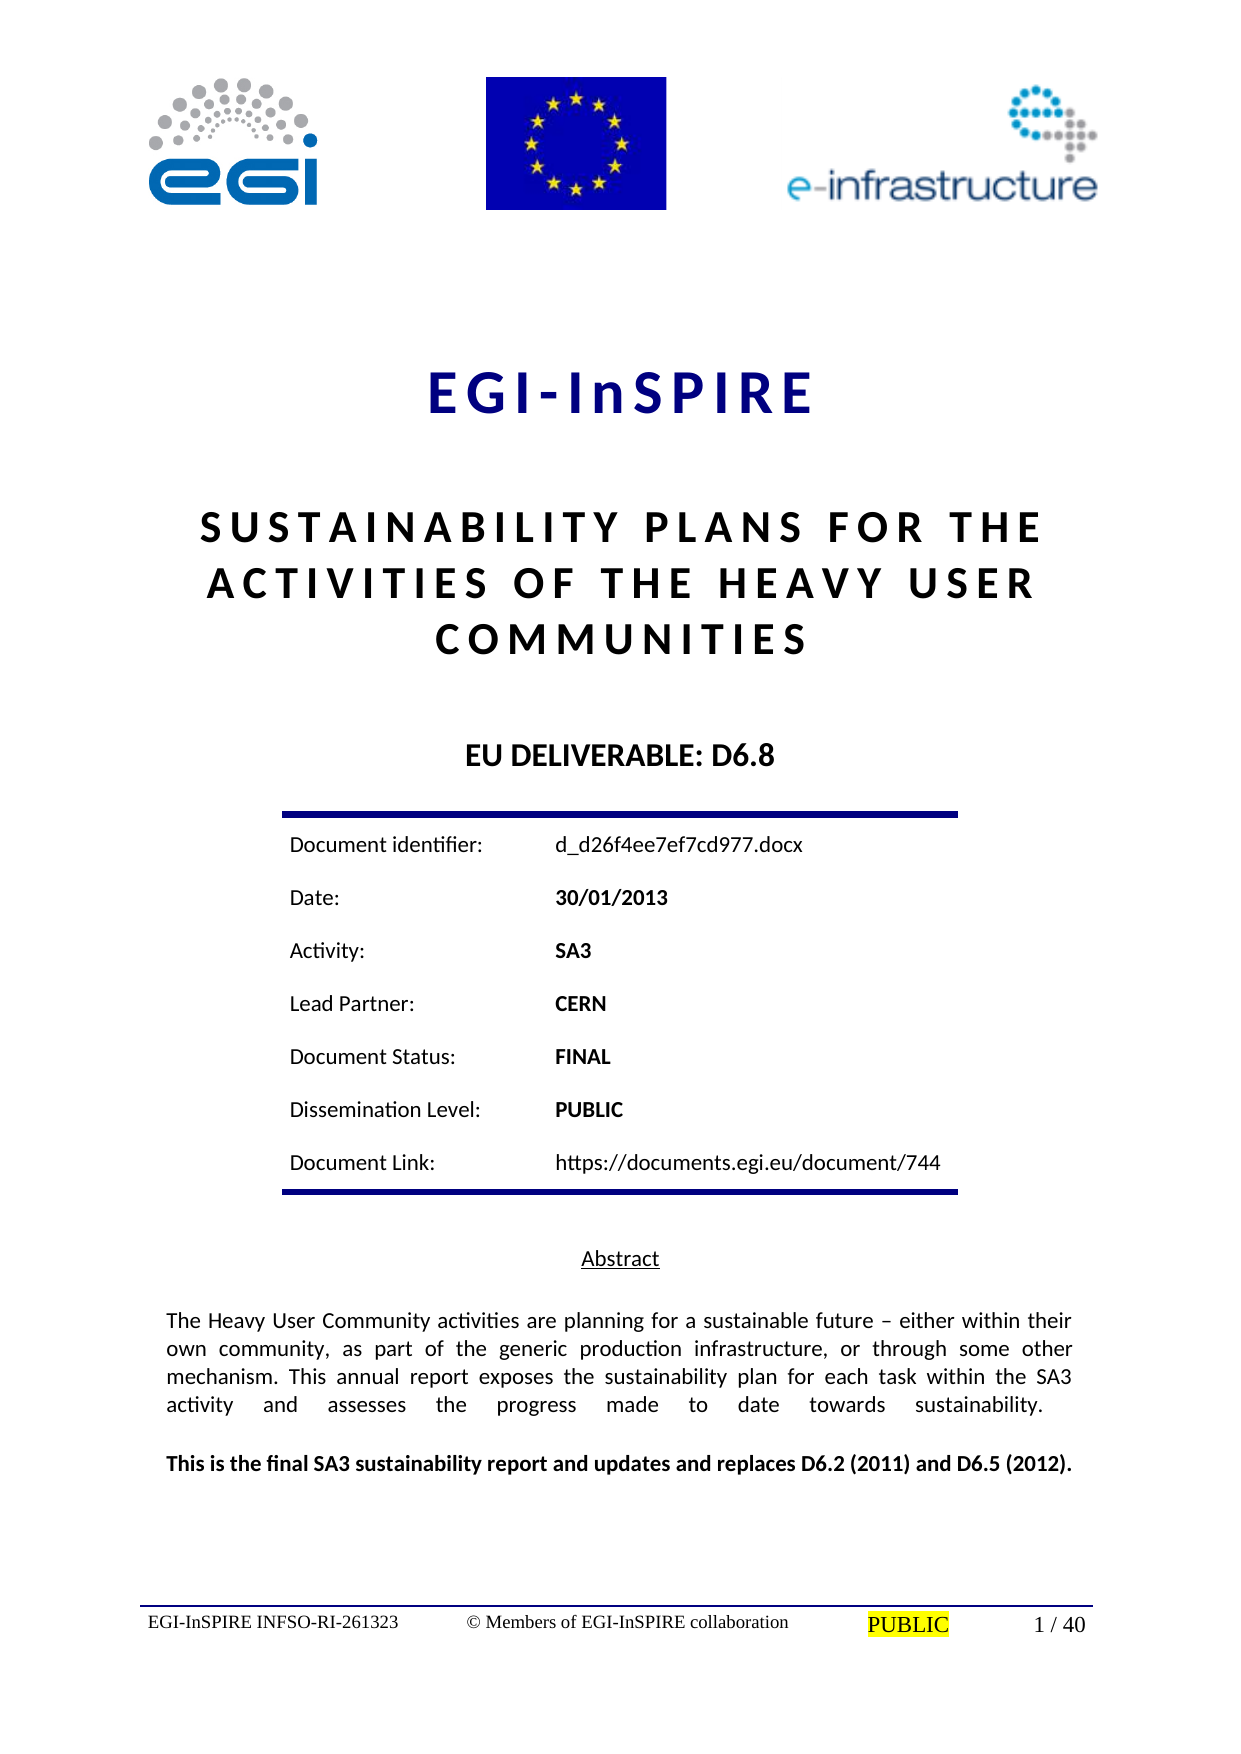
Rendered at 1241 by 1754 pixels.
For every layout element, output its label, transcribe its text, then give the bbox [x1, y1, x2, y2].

picture [486, 77, 667, 210]
table_cell Lead Partner: [282, 977, 548, 1029]
title SUSTAINABILITY PLANS FOR THE ACTIVITIES OF THE HEAVY USER COMMUNITIES [148, 498, 1092, 666]
picture [780, 77, 1106, 210]
table_cell Dissemination Level: [282, 1083, 548, 1136]
table_cell FINAL [548, 1030, 958, 1083]
table_header [548, 818, 958, 871]
text EGI-InSPIRE [148, 353, 1092, 429]
table_cell Date: [282, 871, 548, 923]
table_cell Document Link: [282, 1136, 548, 1189]
table_header Abstract [148, 1231, 1093, 1477]
table_cell Activity: [282, 924, 548, 977]
table_cell Document Status: [282, 1030, 548, 1083]
table_cell https://documents.egi.eu/document/744 [548, 1136, 958, 1189]
table_cell 30/01/2013 [548, 871, 958, 923]
picture [147, 77, 319, 207]
table_cell SA3 [548, 924, 958, 977]
table_cell CERN [548, 977, 958, 1029]
table_cell PUBLIC [548, 1083, 958, 1136]
table_header Document identifier: [282, 818, 548, 871]
text EU DELIVERABLE: D6.8 [148, 734, 1092, 775]
